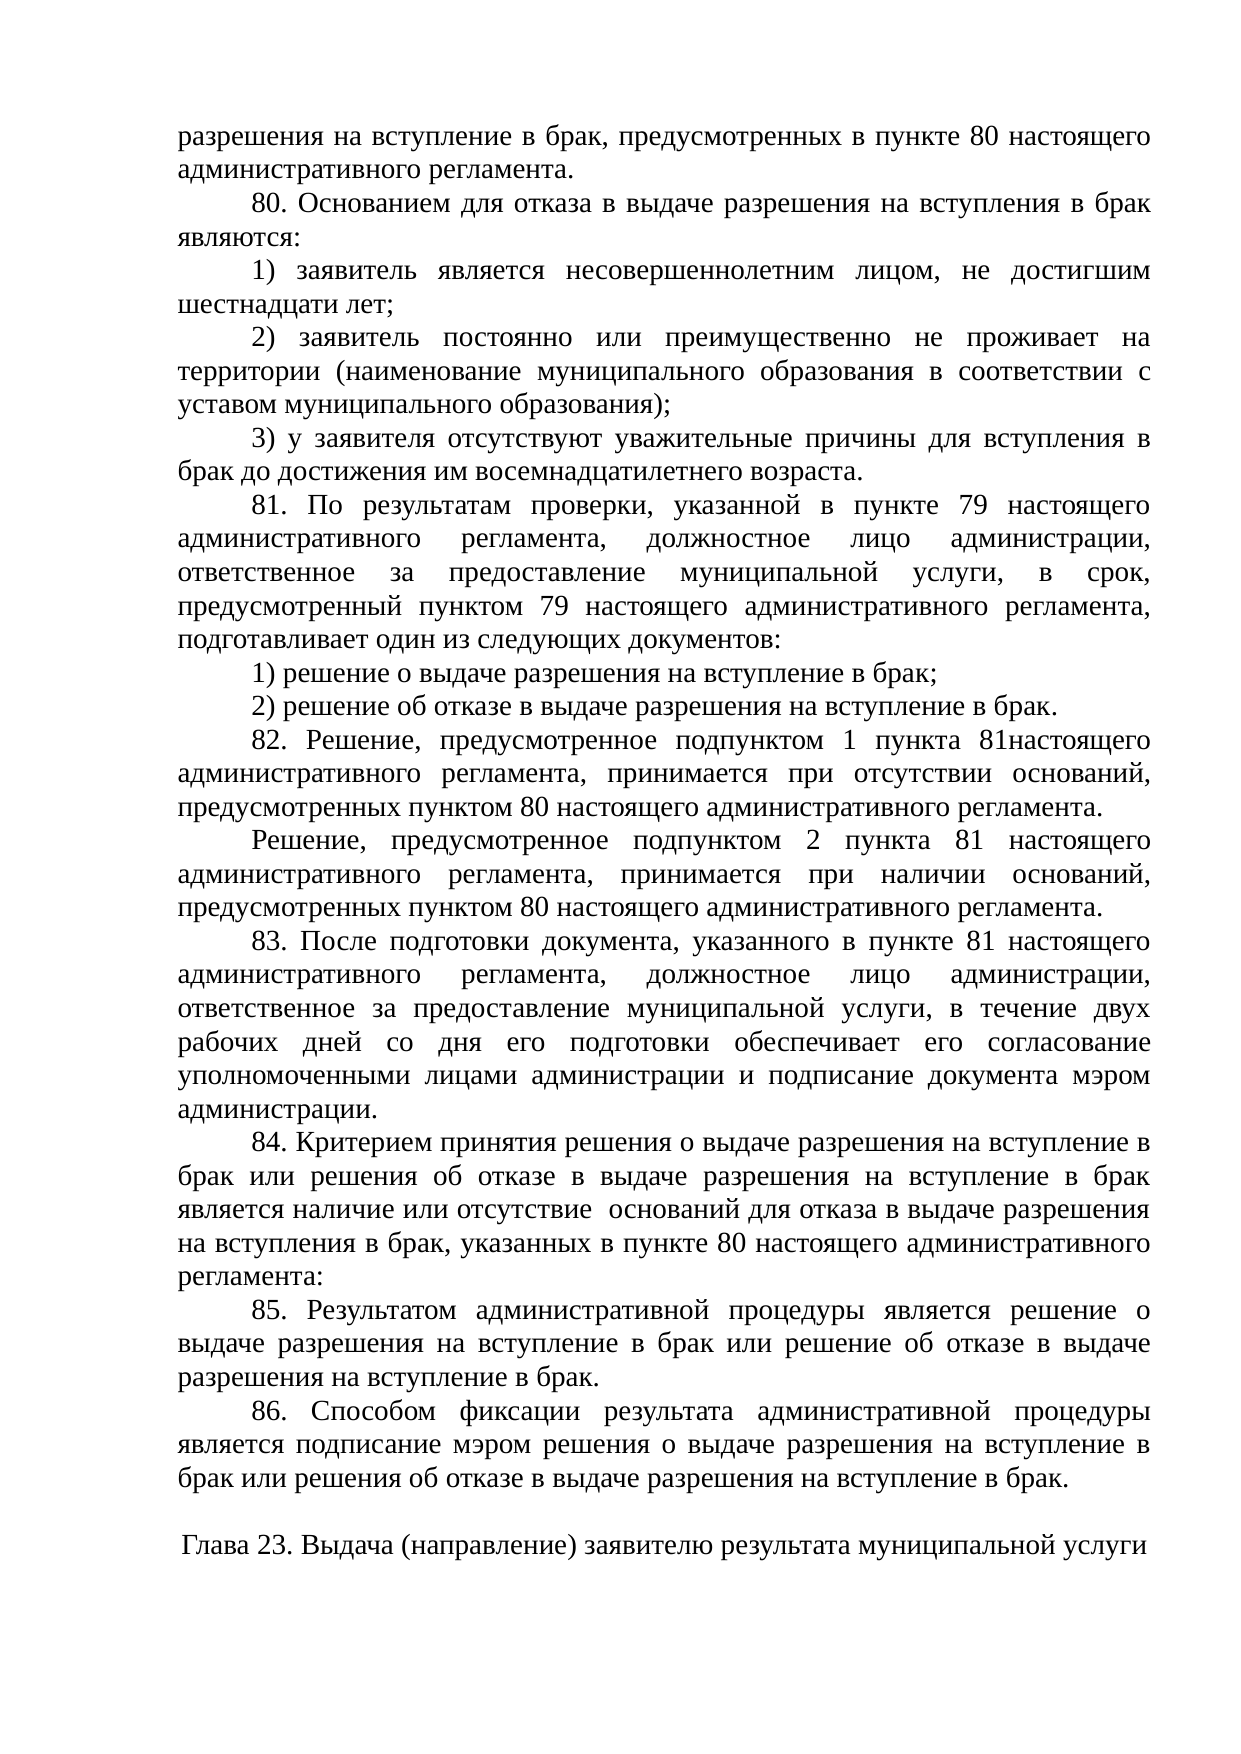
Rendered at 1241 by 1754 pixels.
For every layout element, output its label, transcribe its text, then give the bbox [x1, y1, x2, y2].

text 2) заявитель постоянно или преимущественно не проживает на территории (наименование муниципального образования в соответствии с уставом муниципального образования); [177, 319, 1152, 420]
text 1) заявитель является несовершеннолетним лицом, не достигшим шестнадцати лет; [177, 252, 1152, 319]
text Глава 23. Выдача (направление) заявителю результата муниципальной услуги [177, 1527, 1152, 1560]
text 83. После подготовки документа, указанного в пункте 81 настоящего административного регламента, должностное лицо администрации, ответственное за предоставление муниципальной услуги, в течение двух рабочих дней со дня его подготовки обеспечивает его согласование уполномоченными лицами администрации и подписание документа мэром администрации. [177, 923, 1152, 1124]
text 84. Критерием принятия решения о выдаче разрешения на вступление в брак или решения об отказе в выдаче разрешения на вступление в брак является наличие или отсутствие оснований для отказа в выдаче разрешения на вступления в брак, указанных в пункте 80 настоящего административного регламента: [177, 1124, 1152, 1292]
text 85. Результатом административной процедуры является решение о выдаче разрешения на вступление в брак или решение об отказе в выдаче разрешения на вступление в брак. [177, 1292, 1152, 1393]
text 1) решение о выдаче разрешения на вступление в брак; [177, 655, 1152, 688]
text 86. Способом фиксации результата административной процедуры является подписание мэром решения о выдаче разрешения на вступление в брак или решения об отказе в выдаче разрешения на вступление в брак. [177, 1393, 1152, 1493]
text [177, 118, 1152, 185]
text 3) у заявителя отсутствуют уважительные причины для вступления в брак до достижения им восемнадцатилетнего возраста. [177, 420, 1152, 487]
text 82. Решение, предусмотренное подпунктом 1 пункта 81настоящего административного регламента, принимается при отсутствии оснований, предусмотренных пунктом 80 настоящего административного регламента. [177, 722, 1152, 822]
text 2) решение об отказе в выдаче разрешения на вступление в брак. [177, 688, 1152, 722]
text 80. Основанием для отказа в выдаче разрешения на вступления в брак являются: [177, 185, 1152, 252]
text 81. По результатам проверки, указанной в пункте 79 настоящего административного регламента, должностное лицо администрации, ответственное за предоставление муниципальной услуги, в срок, предусмотренный пунктом 79 настоящего административного регламента, подготавливает один из следующих документов: [177, 487, 1152, 655]
text Решение, предусмотренное подпунктом 2 пункта 81 настоящего административного регламента, принимается при наличии оснований, предусмотренных пунктом 80 настоящего административного регламента. [177, 822, 1152, 923]
